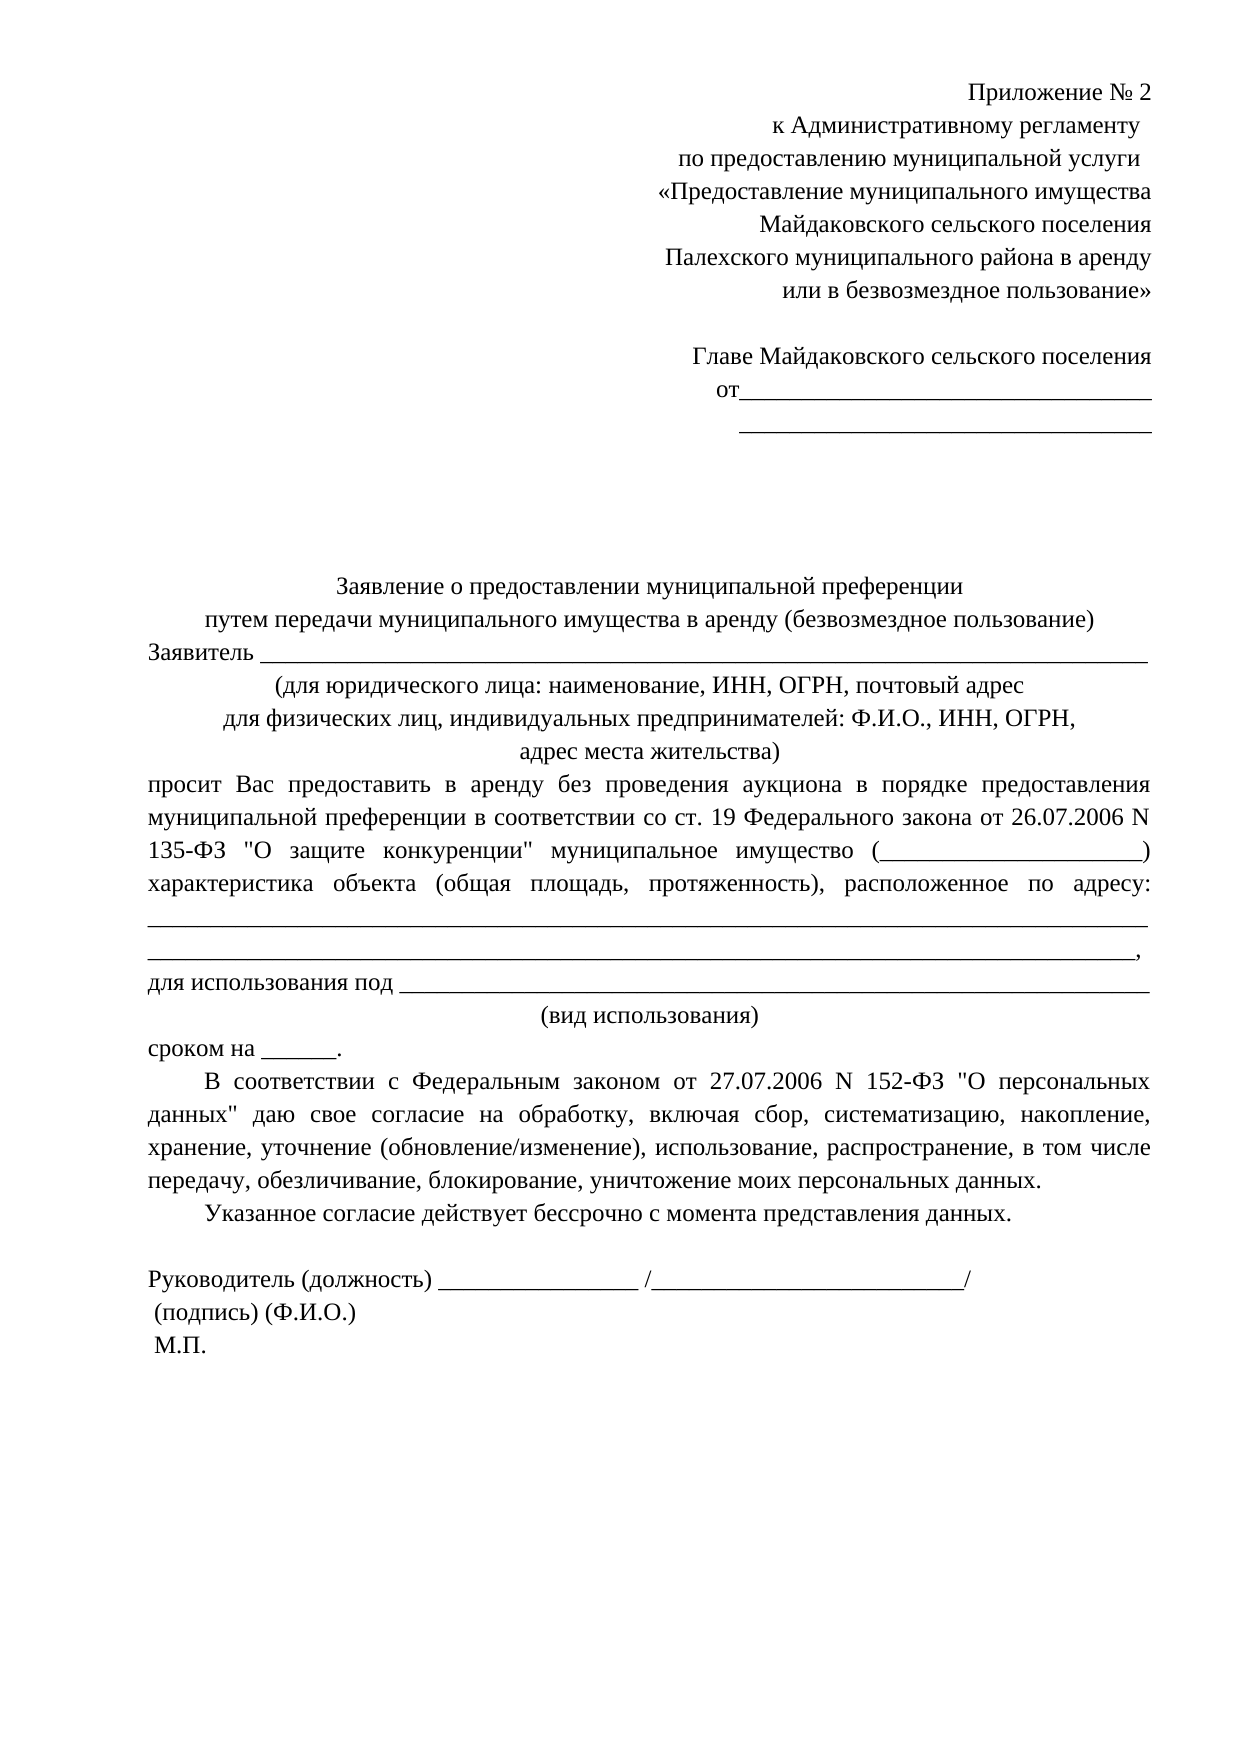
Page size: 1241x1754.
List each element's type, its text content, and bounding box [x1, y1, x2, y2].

text по предоставлению муниципальной услуги [148, 143, 1196, 172]
text (для юридического лица: наименование, ИНН, ОГРН, почтовый адрес [148, 670, 1152, 699]
text М.П. [148, 1331, 1152, 1359]
text Майдаковского сельского поселения [148, 209, 1152, 238]
text Главе Майдаковского сельского поселения [148, 341, 1152, 369]
text (вид использования) [148, 1000, 1152, 1029]
text к Административному регламенту [148, 110, 1196, 139]
text В соответствии с Федеральным законом от 27.07.2006 N 152-ФЗ "О персональных данных" даю свое согласие на обработку, включая сбор, систематизацию, накопление, хранение, уточнение (обновление/изменение), использование, распространение, в том числе передачу, обезличивание, блокирование, уничтожение моих персональных данных. [148, 1066, 1152, 1194]
text Приложение № 2 [148, 77, 1152, 106]
text от_________________________________ [148, 374, 1152, 402]
text Указанное согласие действует бессрочно с момента представления данных. [148, 1198, 1152, 1227]
text просит Вас предоставить в аренду без проведения аукциона в порядке предоставления муниципальной преференции в соответствии со ст. 19 Федерального закона от 26.07.2006 N 135-ФЗ "О защите конкуренции" муниципальное имущество (_____________________) характеристика объекта (общая площадь, протяженность), расположенное по адресу: _______________________________________________________________________________________________________________________________________________________________, [148, 769, 1152, 963]
text или в безвозмездное пользование» [148, 276, 1152, 304]
text путем передачи муниципального имущества в аренду (безвозмездное пользование) [148, 604, 1152, 633]
text «Предоставление муниципального имущества [148, 176, 1152, 205]
text Заявитель _______________________________________________________________________ [148, 637, 1152, 666]
text Палехского муниципального района в аренду [148, 242, 1152, 271]
text адрес места жительства) [148, 736, 1152, 765]
text _________________________________ [148, 407, 1152, 436]
text для использования под ____________________________________________________________ [148, 967, 1152, 996]
text (подпись) (Ф.И.О.) [148, 1297, 1152, 1326]
text для физических лиц, индивидуальных предпринимателей: Ф.И.О., ИНН, ОГРН, [148, 703, 1152, 732]
text Руководитель (должность) ________________ /_________________________/ [148, 1264, 1152, 1293]
text Заявление о предоставлении муниципальной преференции [148, 571, 1152, 600]
text сроком на ______. [148, 1033, 1152, 1062]
